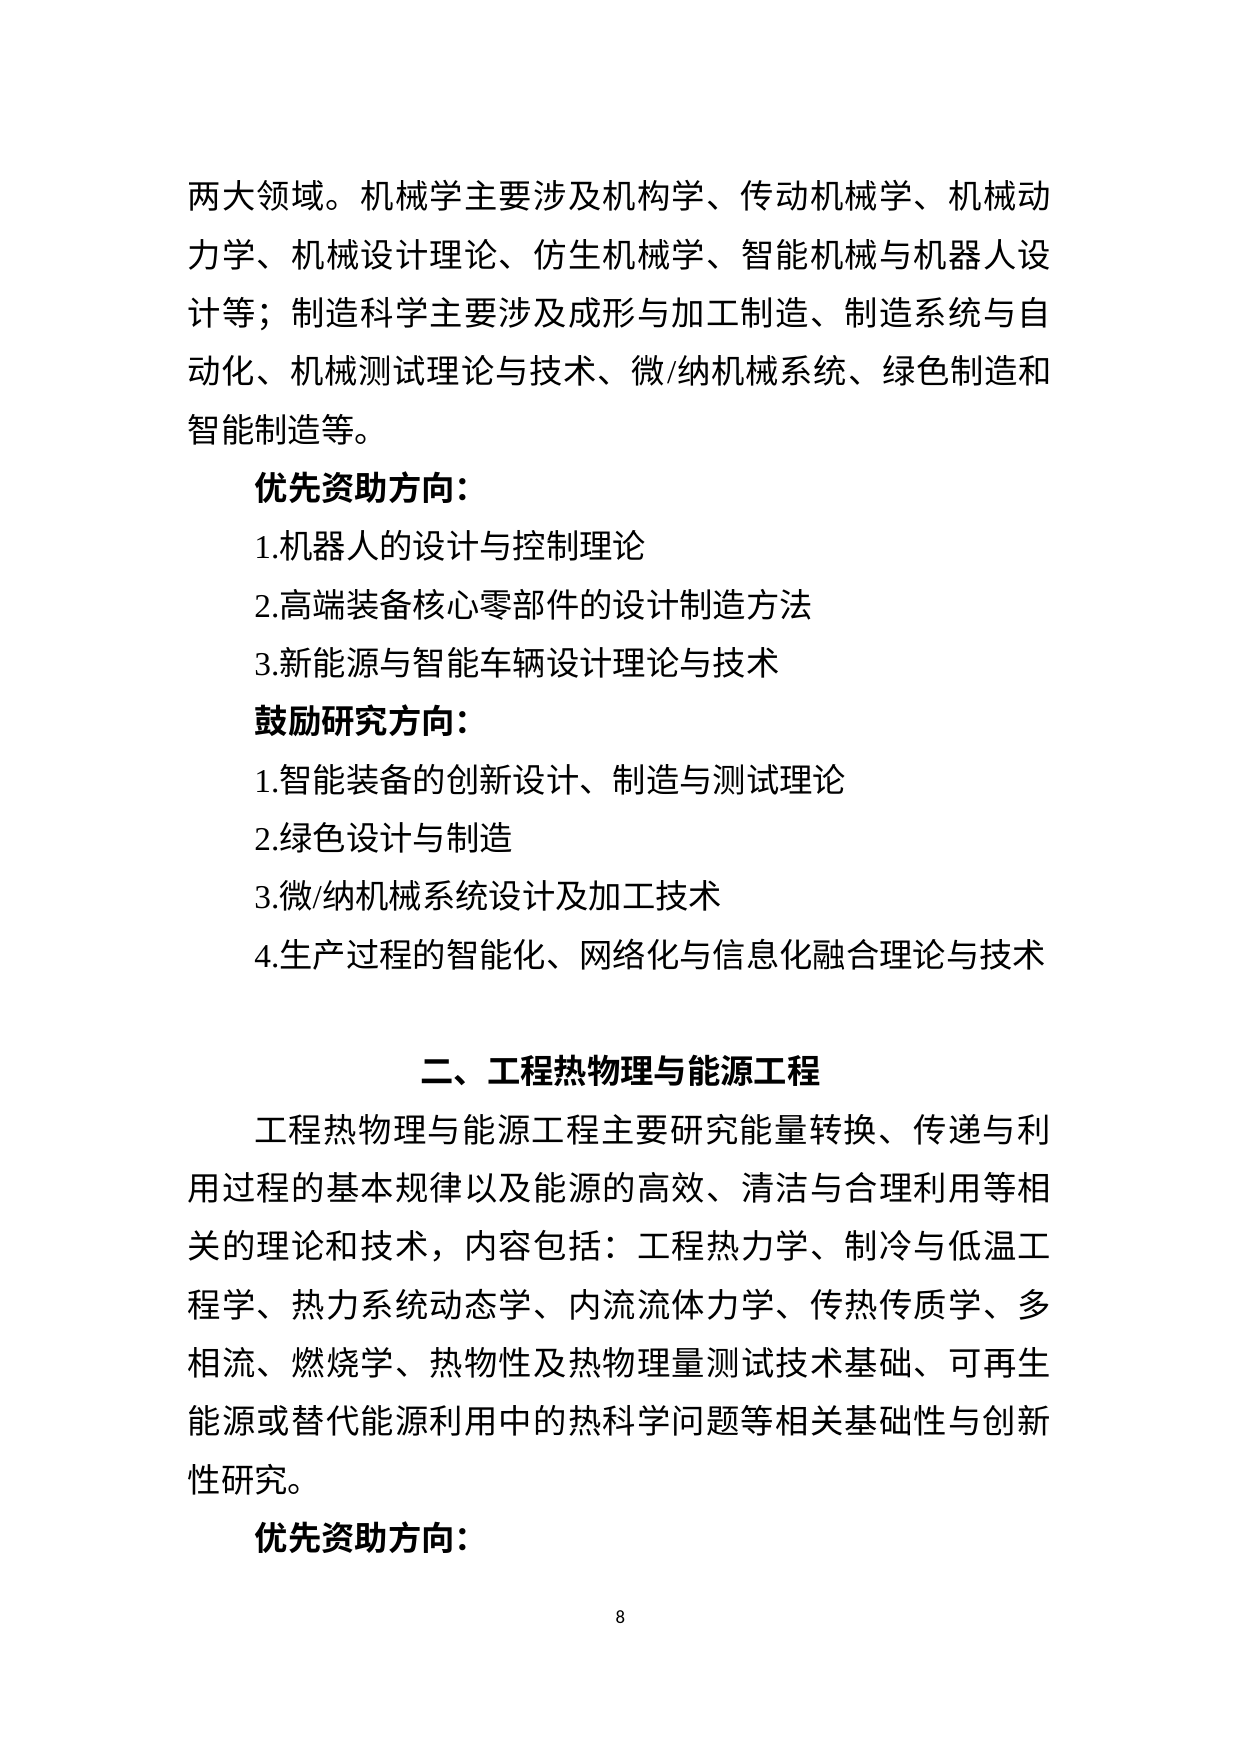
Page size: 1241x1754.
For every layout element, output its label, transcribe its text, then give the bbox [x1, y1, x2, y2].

text 2.高端装备核心零部件的设计制造方法 [187, 570, 1053, 629]
text 3.新能源与智能车辆设计理论与技术 [187, 629, 1053, 687]
text 工程热物理与能源工程主要研究能量转换、传递与利用过程的基本规律以及能源的高效、清洁与合理利用等相关的理论和技术，内容包括：工程热力学、制冷与低温工程学、热力系统动态学、内流流体力学、传热传质学、多相流、燃烧学、热物性及热物理量测试技术基础、可再生能源或替代能源利用中的热科学问题等相关基础性与创新性研究。 [187, 1095, 1053, 1504]
text 2.绿色设计与制造 [187, 804, 1053, 862]
text 二、工程热物理与能源工程 [187, 1037, 1053, 1095]
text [187, 162, 1053, 454]
text 1.机器人的设计与控制理论 [187, 512, 1053, 570]
text 鼓励研究方向： [187, 687, 1053, 745]
text 优先资助方向： [187, 1504, 1053, 1562]
text 1.智能装备的创新设计、制造与测试理论 [187, 745, 1053, 804]
text 4.生产过程的智能化、网络化与信息化融合理论与技术 [187, 920, 1053, 979]
text 3.微/纳机械系统设计及加工技术 [187, 862, 1053, 920]
text 优先资助方向： [187, 454, 1053, 512]
